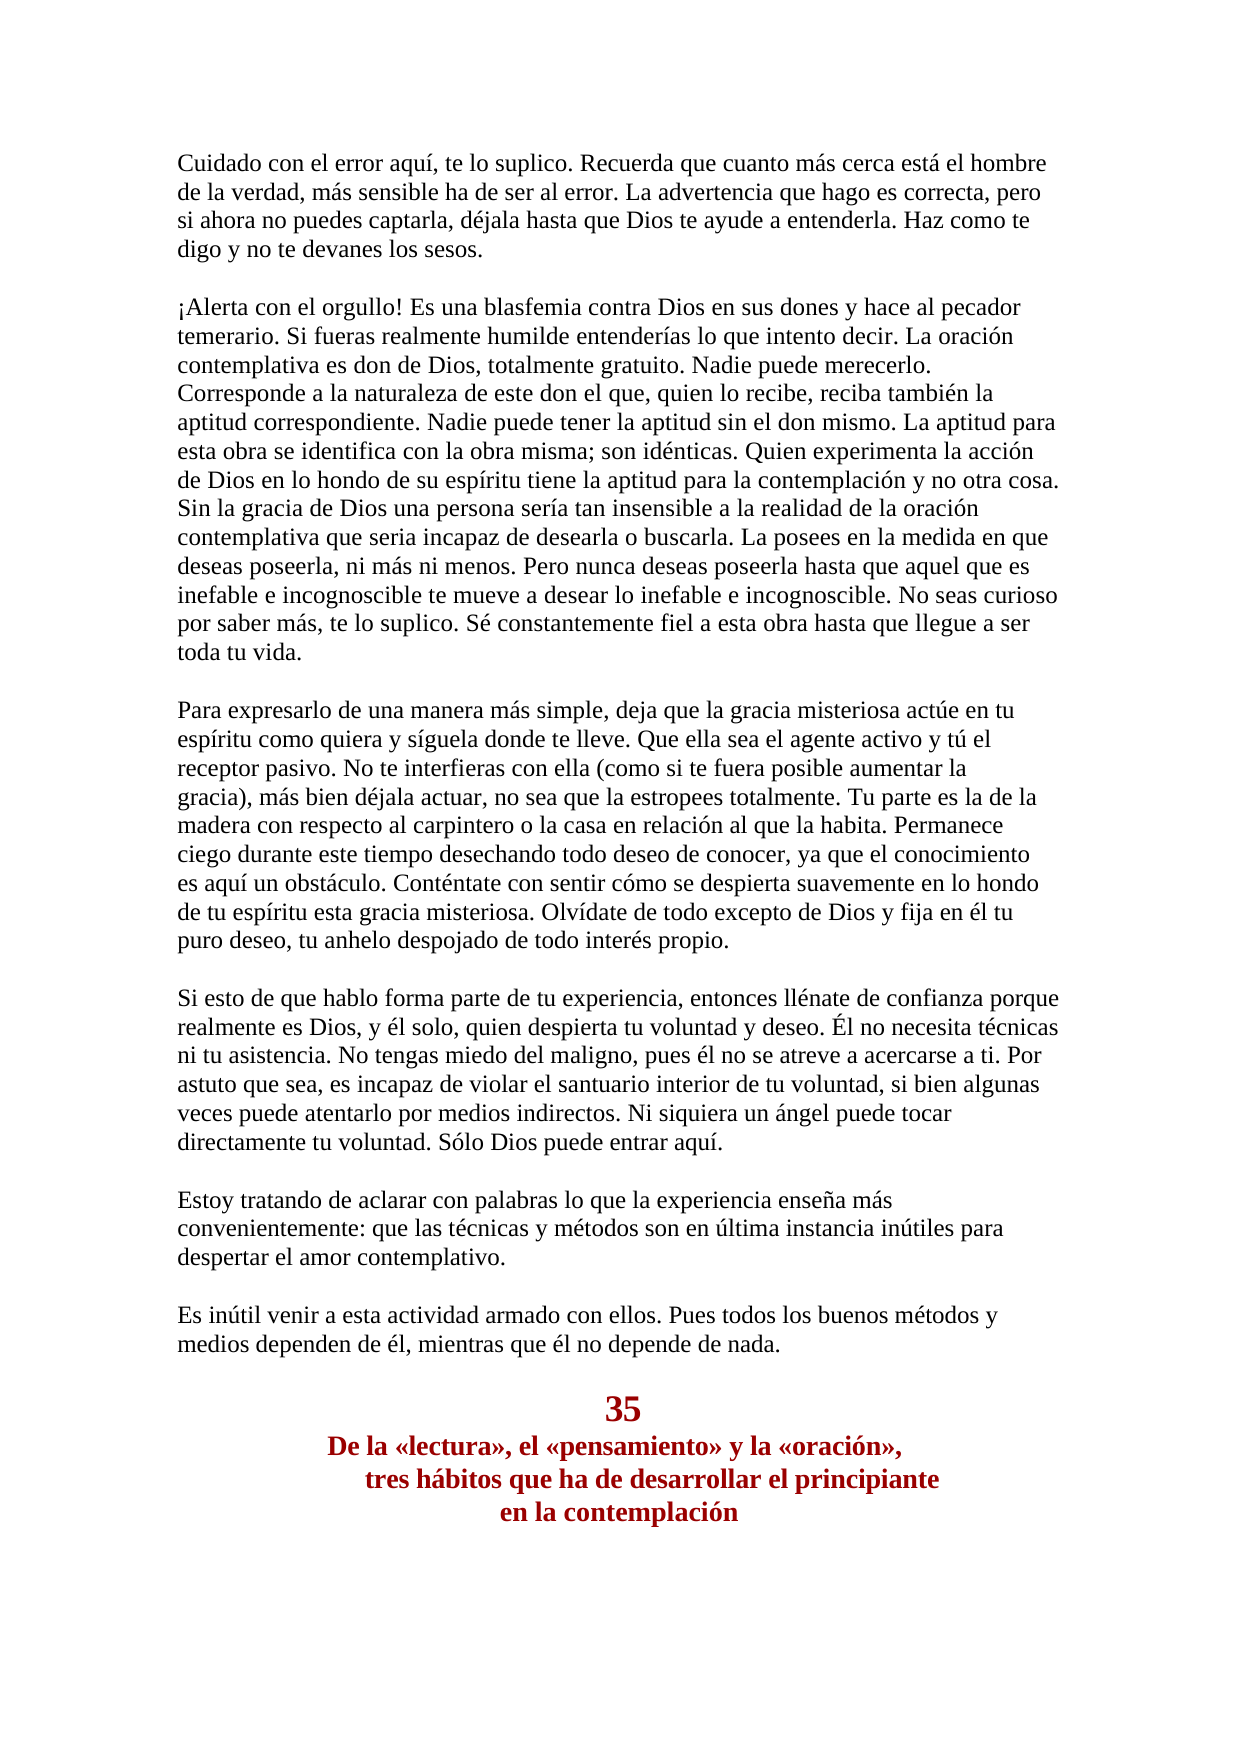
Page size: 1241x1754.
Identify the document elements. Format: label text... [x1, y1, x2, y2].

text ¡Alerta con el orgullo! Es una blasfemia contra Dios en sus dones y hace al pecador temerario. Si fueras realmente humilde entenderías lo que intento decir. La oración contemplativa es don de Dios, totalmente gratuito. Nadie puede merecerlo. Corresponde a la naturaleza de este don el que, quien lo recibe, reciba también la aptitud correspondiente. Nadie puede tener la aptitud sin el don mismo. La aptitud para esta obra se identifica con la obra misma; son idénticas. Quien experimenta la acción de Dios en lo hondo de su espíritu tiene la aptitud para la contemplación y no otra cosa. Sin la gracia de Dios una persona sería tan insensible a la realidad de la oración contemplativa que seria incapaz de desearla o buscarla. La posees en la medida en que deseas poseerla, ni más ni menos. Pero nunca deseas poseerla hasta que aquel que es inefable e incognoscible te mueve a desear lo inefable e incognoscible. No seas curioso por saber más, te lo suplico. Sé constantemente fiel a esta obra hasta que llegue a ser toda tu vida. [177, 293, 1062, 666]
text en la contemplación [499, 1495, 1070, 1528]
text De la «lectura», el «pensamiento» y la «oración», tres hábitos que ha de desarrollar el principiante [327, 1429, 950, 1495]
text Es inútil venir a esta actividad armado con ellos. Pues todos los buenos métodos y medios dependen de él, mientras que él no depende de nada. [177, 1301, 1002, 1358]
text Para expresarlo de una manera más simple, deja que la gracia misteriosa actúe en tu espíritu como quiera y síguela donde te lleve. Que ella sea el agente activo y tú el receptor pasivo. No te interfieras con ella (como si te fuera posible aumentar la gracia), más bien déjala actuar, no sea que la estropees totalmente. Tu parte es la de la madera con respecto al carpintero o la casa en relación al que la habita. Permanece ciego durante este tiempo desechando todo deseo de conocer, ya que el conocimiento es aquí un obstáculo. Conténtate con sentir cómo se despierta suavemente en lo hondo de tu espíritu esta gracia misteriosa. Olvídate de todo excepto de Dios y fija en él tu puro deseo, tu anhelo despojado de todo interés propio. [177, 696, 1047, 954]
text Estoy tratando de aclarar con palabras lo que la experiencia enseña más convenientemente: que las técnicas y métodos son en última instancia inútiles para despertar el amor contemplativo. [177, 1185, 1010, 1271]
text Cuidado con el error aquí, te lo suplico. Recuerda que cuanto más cerca está el hombre de la verdad, más sensible ha de ser al error. La advertencia que hago es correcta, pero si ahora no puedes captarla, déjala hasta que Dios te ayude a entenderla. Haz como te digo y no te devanes los sesos. [177, 148, 1047, 263]
text 35 [177, 1388, 1070, 1429]
text Si esto de que hablo forma parte de tu experiencia, entonces llénate de confianza porque realmente es Dios, y él solo, quien despierta tu voluntad y deseo. Él no necesita técnicas ni tu asistencia. No tengas miedo del maligno, pues él no se atreve a acercarse a ti. Por astuto que sea, es incapaz de violar el santuario interior de tu voluntad, si bien algunas veces puede atentarlo por medios indirectos. Ni siquiera un ángel puede tocar directamente tu voluntad. Sólo Dios puede entrar aquí. [177, 983, 1062, 1156]
